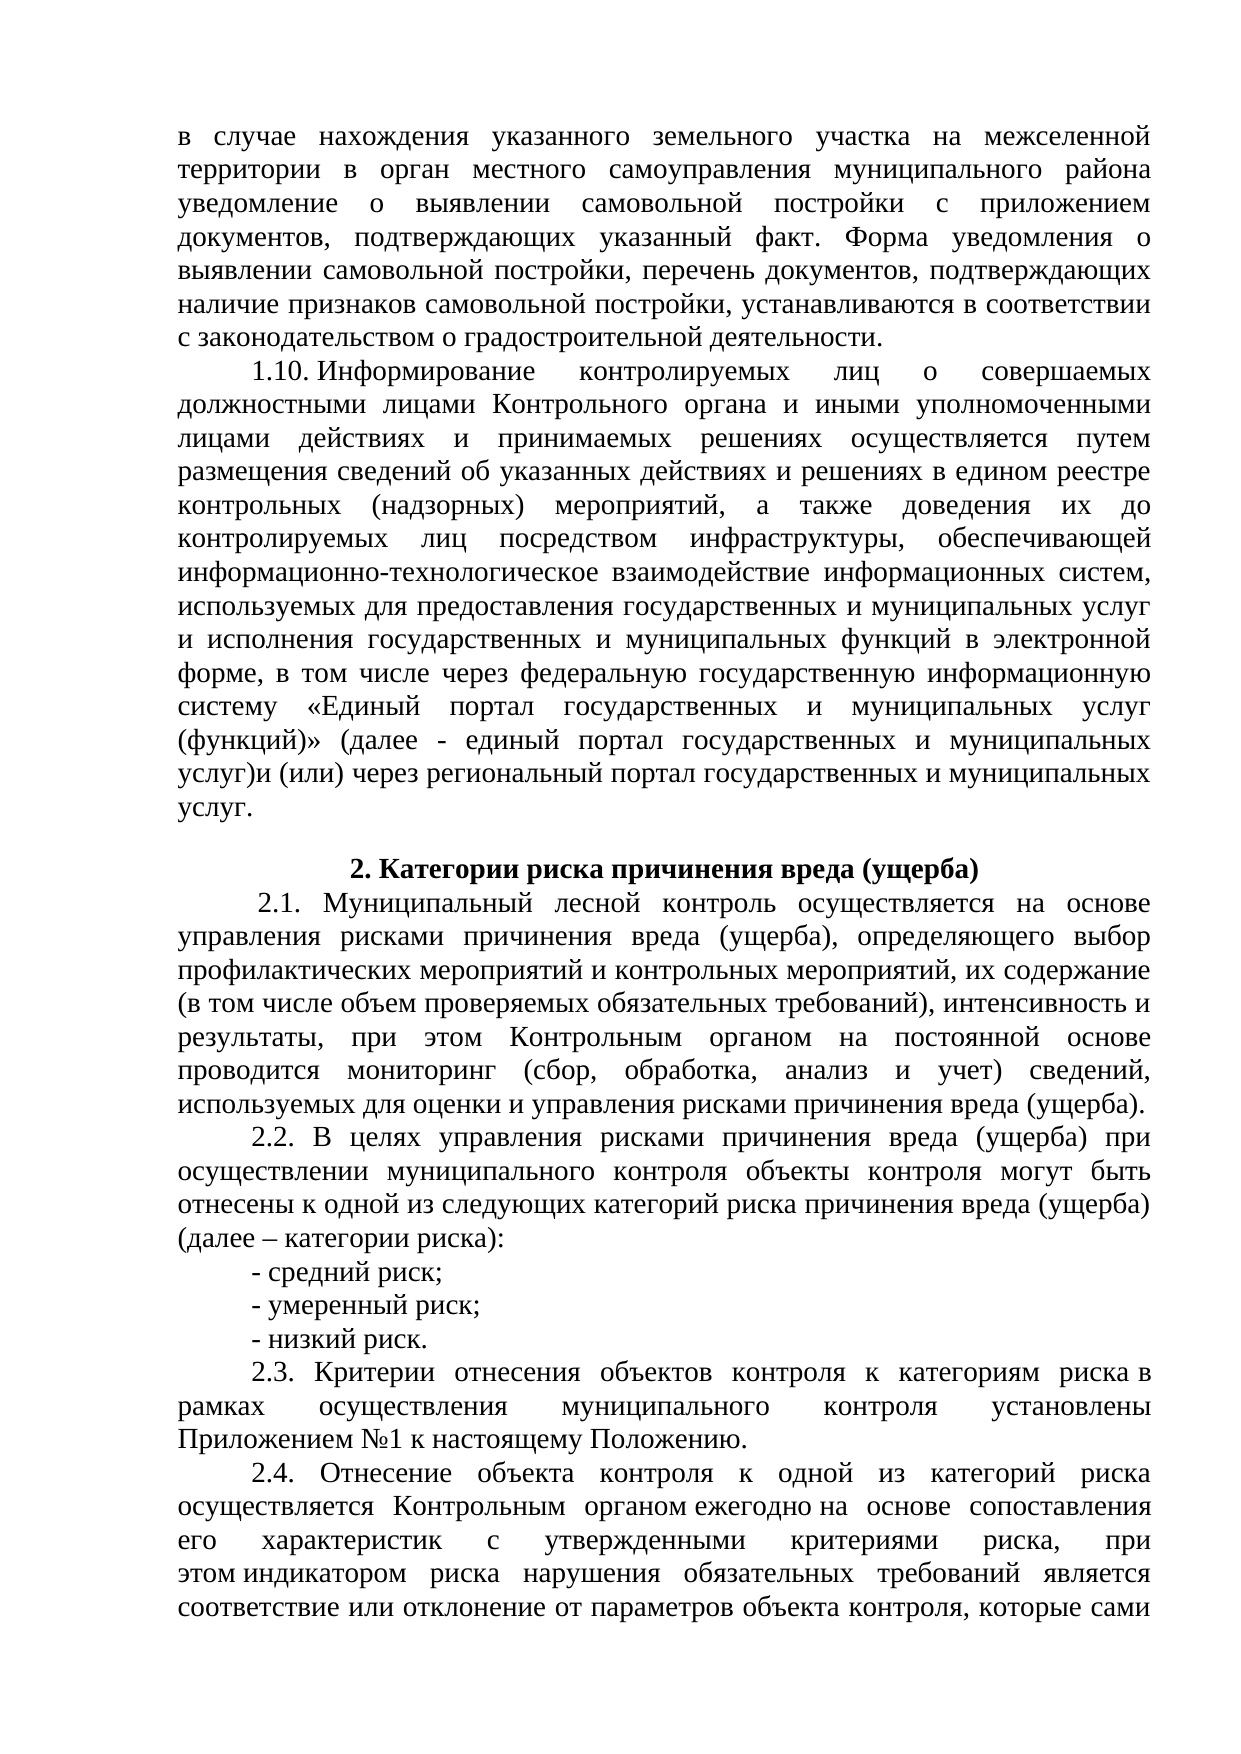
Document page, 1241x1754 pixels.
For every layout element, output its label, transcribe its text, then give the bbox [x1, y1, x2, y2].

text 2.1. Муниципальный лесной контроль осуществляется на основе управления рисками причинения вреда (ущерба), определяющего выбор профилактических мероприятий и контрольных мероприятий, их содержание (в том числе объем проверяемых обязательных требований), интенсивность и результаты, при этом Контрольным органом на постоянной основе проводится мониторинг (сбор, обработка, анализ и учет) сведений, используемых для оценки и управления рисками причинения вреда (ущерба). [177, 885, 1152, 1119]
text 2.3. Критерии отнесения объектов контроля к категориям риска в рамках осуществления муниципального контроля установлены Приложением №1 к настоящему Положению. [177, 1354, 1152, 1455]
text - низкий риск. [177, 1321, 1152, 1354]
text 1.10. Информирование контролируемых лиц о совершаемых должностными лицами Контрольного органа и иными уполномоченными лицами действиях и принимаемых решениях осуществляется путем размещения сведений об указанных действиях и решениях в едином реестре контрольных (надзорных) мероприятий, а также доведения их до контролируемых лиц посредством инфраструктуры, обеспечивающей информационно-технологическое взаимодействие информационных систем, используемых для предоставления государственных и муниципальных услуг и исполнения государственных и муниципальных функций в электронной форме, в том числе через федеральную государственную информационную систему «Единый портал государственных и муниципальных услуг (функций)» (далее - единый портал государственных и муниципальных услуг)и (или) через региональный портал государственных и муниципальных услуг. [177, 353, 1152, 822]
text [177, 118, 1152, 353]
text 2.2. В целях управления рисками причинения вреда (ущерба) при осуществлении муниципального контроля объекты контроля могут быть отнесены к одной из следующих категорий риска причинения вреда (ущерба) (далее – категории риска): [177, 1119, 1152, 1254]
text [177, 1455, 1152, 1623]
text - умеренный риск; [177, 1287, 1152, 1321]
text 2. Категории риска причинения вреда (ущерба) [177, 851, 1152, 885]
text - средний риск; [177, 1254, 1152, 1287]
